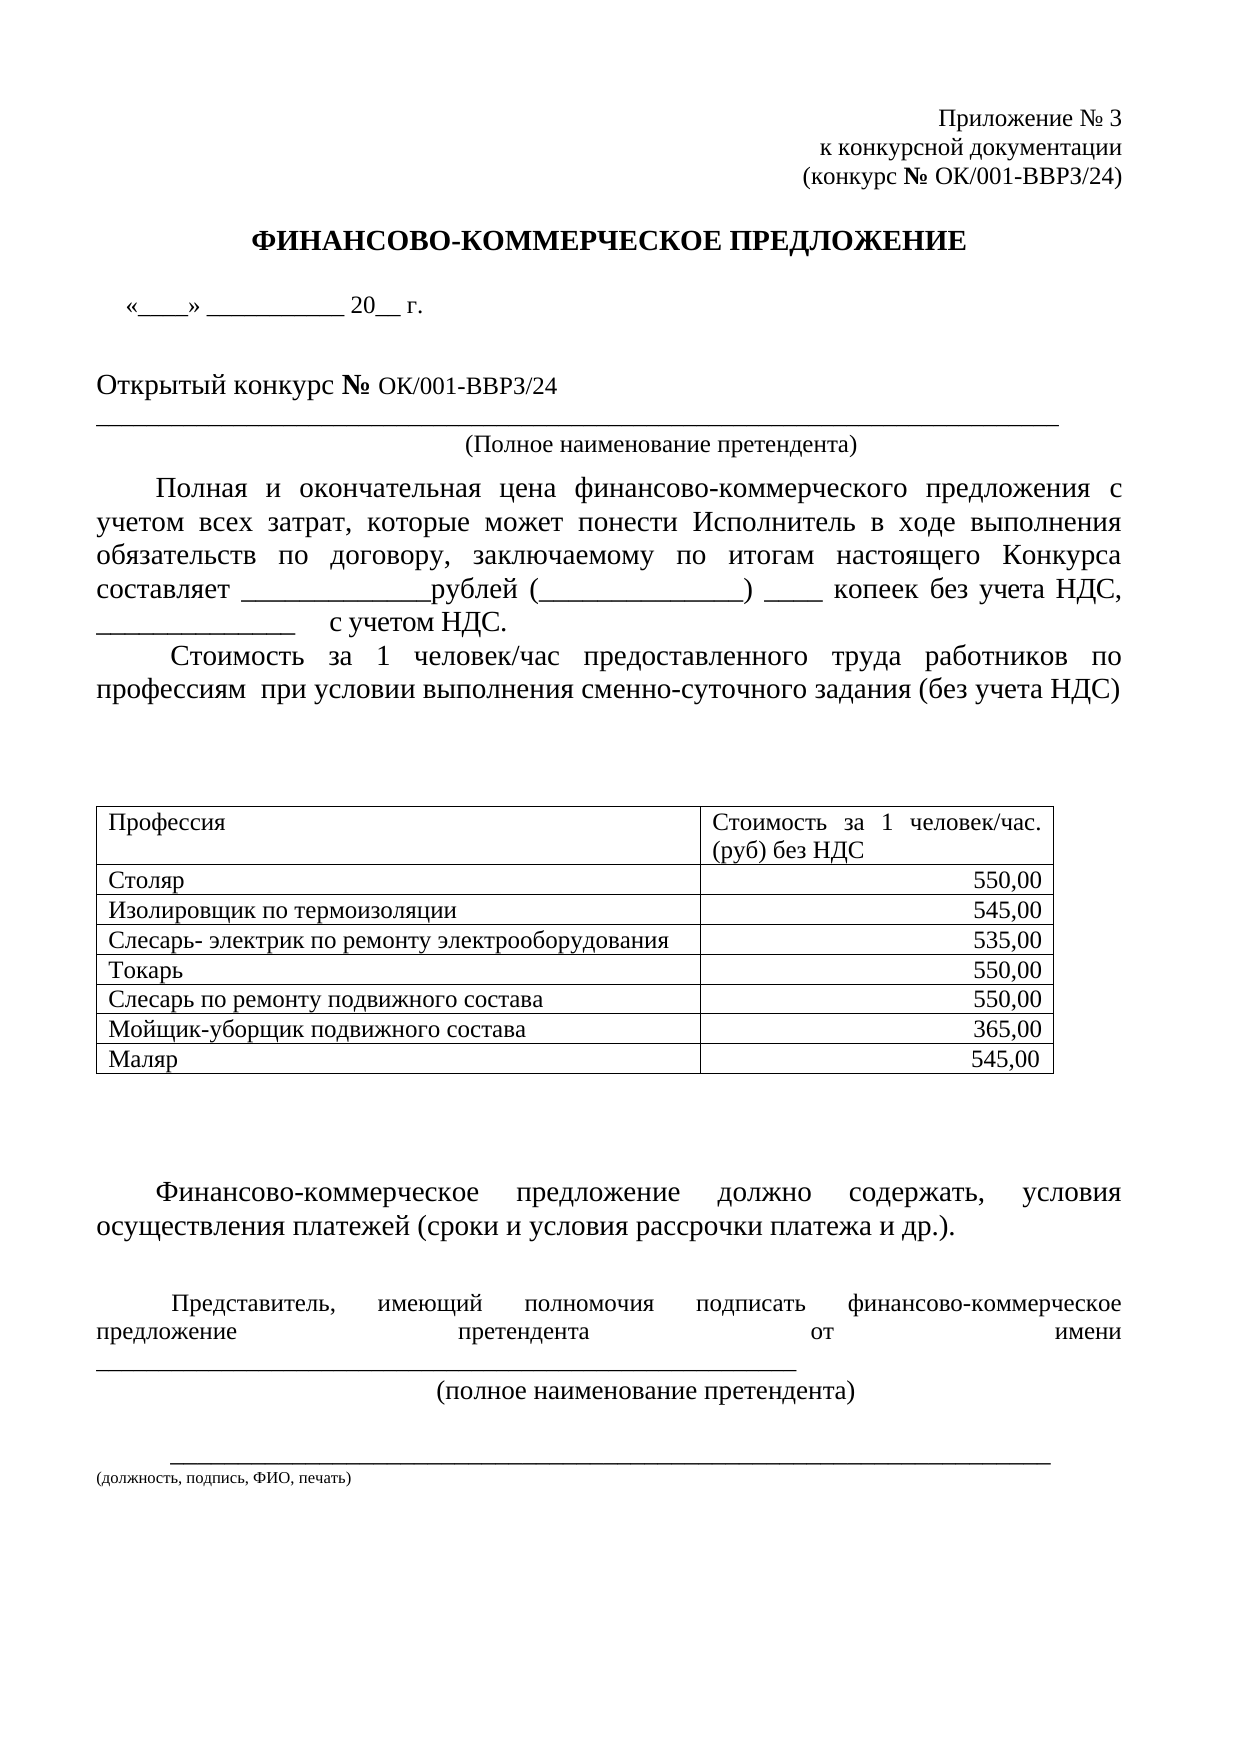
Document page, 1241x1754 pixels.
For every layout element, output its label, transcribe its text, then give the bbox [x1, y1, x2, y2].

table_cell Мойщик-уборщик подвижного состава [97, 1014, 700, 1043]
text Стоимость за 1 человек/час предоставленного труда работников по профессиям при условии выполнения сменно-суточного задания (без учета НДС) [96, 638, 1122, 705]
table_cell 550,00 [701, 955, 1053, 983]
text Приложение № 3 [635, 103, 1122, 132]
table_cell Столяр [97, 865, 700, 894]
text _____________________________________________________________________________ [96, 400, 1122, 429]
text ФИНАНСОВО-КОММЕРЧЕСКОЕ ПРЕДЛОЖЕНИЕ [96, 223, 1122, 257]
text Представитель, имеющий полномочия подписать финансово-коммерческое предложение претендента от имени ________________________________________________________ [96, 1288, 1122, 1374]
table_cell 545,00 [701, 1044, 1053, 1073]
table_cell 550,00 [701, 985, 1053, 1013]
text Открытый конкурс № ОК/001-ВВРЗ/24 [96, 367, 1122, 400]
table_cell Маляр [97, 1044, 700, 1073]
text (должность, подпись, ФИО, печать) [96, 1467, 1122, 1487]
table_cell Изолировщик по термоизоляции [97, 895, 700, 924]
text к конкурсной документации [709, 132, 1122, 161]
text _________________________________________________________________ [96, 1436, 1122, 1467]
table_cell 550,00 [701, 865, 1053, 894]
text «____» ___________ 20__ г. [96, 290, 1122, 319]
table_cell Слесарь- электрик по ремонту электрооборудования [97, 925, 700, 954]
table_cell Слесарь по ремонту подвижного состава [97, 985, 700, 1013]
table_cell 545,00 [701, 895, 1053, 924]
text (полное наименование претендента) [96, 1374, 1122, 1405]
text (конкурс № ОК/001-ВВРЗ/24) [96, 161, 1122, 189]
table_cell 535,00 [701, 925, 1053, 954]
table_cell Токарь [97, 955, 700, 983]
table_cell 365,00 [701, 1014, 1053, 1043]
text Финансово-коммерческое предложение должно содержать, условия осуществления платежей (сроки и условия рассрочки платежа и др.). [96, 1174, 1122, 1242]
table_header Стоимость за 1 человек/час. (руб) без НДС [701, 807, 1053, 864]
text Полная и окончательная цена финансово-коммерческого предложения с учетом всех затрат, которые может понести Исполнитель в ходе выполнения обязательств по договору, заключаемому по итогам настоящего Конкурса составляет _____________рублей (______________) ____ копеек без учета НДС, ______________ с учетом НДС. [96, 470, 1122, 638]
table_header Профессия [97, 807, 700, 864]
text (Полное наименование претендента) [391, 429, 1122, 458]
